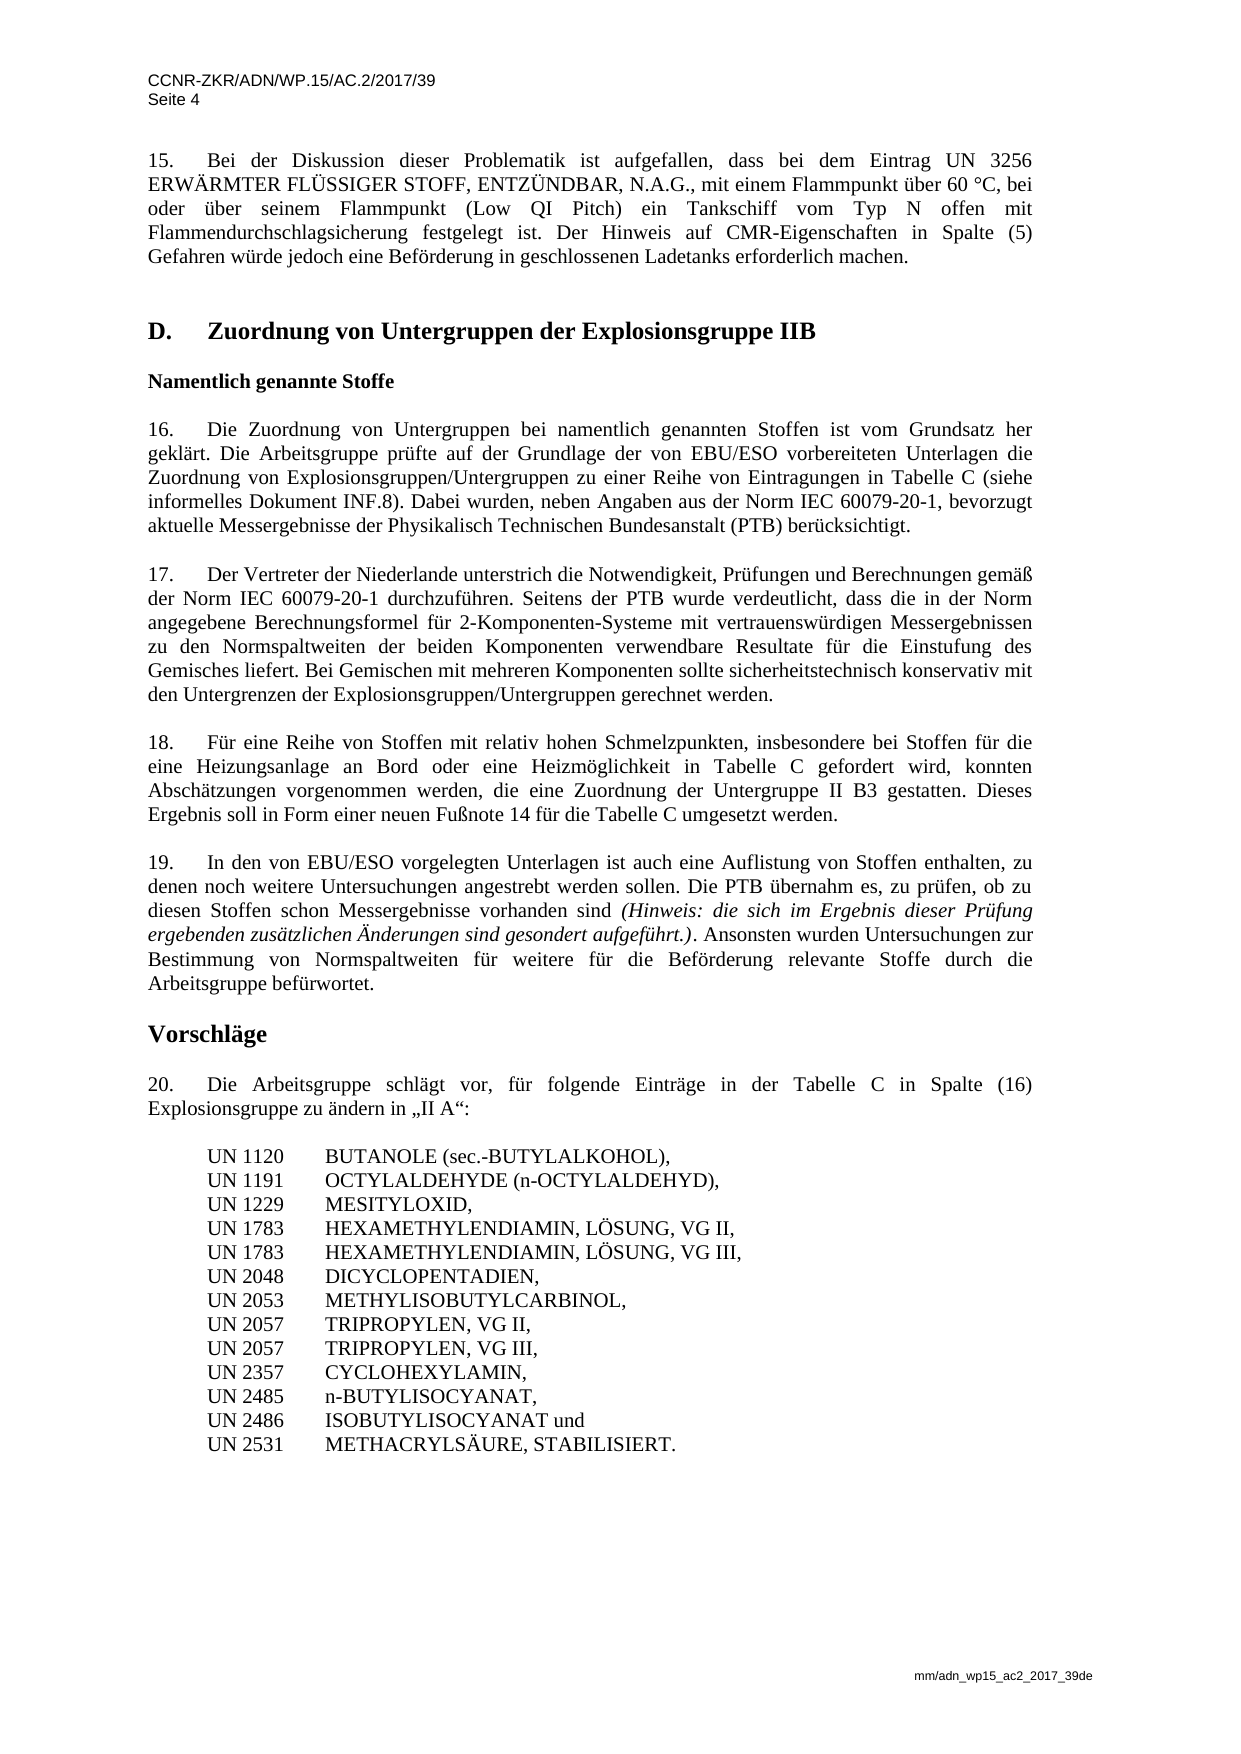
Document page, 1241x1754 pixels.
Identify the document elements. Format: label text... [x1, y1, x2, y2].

text UN 1783 HEXAMETHYLENDIAMIN, LÖSUNG, VG II, [148, 1216, 1033, 1240]
text Vorschläge [148, 1019, 1033, 1047]
text 20. Die Arbeitsgruppe schlägt vor, für folgende Einträge in der Tabelle C in Spalte (16) Explosionsgruppe zu ändern in „II A“: [148, 1071, 1033, 1119]
text 16. Die Zuordnung von Untergruppen bei namentlich genannten Stoffen ist vom Grundsatz her geklärt. Die Arbeitsgruppe prüfte auf der Grundlage der von EBU/ESO vorbereiteten Unterlagen die Zuordnung von Explosionsgruppen/Untergruppen zu einer Reihe von Eintragungen in Tabelle C (siehe informelles Dokument INF.8). Dabei wurden, neben Angaben aus der Norm IEC 60079-20-1, bevorzugt aktuelle Messergebnisse der Physikalisch Technischen Bundesanstalt (PTB) berücksichtigt. [148, 417, 1033, 537]
text UN 2057 TRIPROPYLEN, VG III, [148, 1336, 1033, 1360]
text UN 2053 METHYLISOBUTYLCARBINOL, [148, 1288, 1033, 1312]
text UN 1229 MESITYLOXID, [148, 1192, 1033, 1216]
text D. Zuordnung von Untergruppen der Explosionsgruppe IIB [148, 316, 1033, 345]
text Namentlich genannte Stoffe [148, 369, 1033, 393]
text 18. Für eine Reihe von Stoffen mit relativ hohen Schmelzpunkten, insbesondere bei Stoffen für die eine Heizungsanlage an Bord oder eine Heizmöglichkeit in Tabelle C gefordert wird, konnten Abschätzungen vorgenommen werden, die eine Zuordnung der Untergruppe II B3 gestatten. Dieses Ergebnis soll in Form einer neuen Fußnote 14 für die Tabelle C umgesetzt werden. [148, 730, 1033, 826]
text 17. Der Vertreter der Niederlande unterstrich die Notwendigkeit, Prüfungen und Berechnungen gemäß der Norm IEC 60079-20-1 durchzuführen. Seitens der PTB wurde verdeutlicht, dass die in der Norm angegebene Berechnungsformel für 2-Komponenten-Systeme mit vertrauenswürdigen Messergebnissen zu den Normspaltweiten der beiden Komponenten verwendbare Resultate für die Einstufung des Gemisches liefert. Bei Gemischen mit mehreren Komponenten sollte sicherheitstechnisch konservativ mit den Untergrenzen der Explosionsgruppen/Untergruppen gerechnet werden. [148, 561, 1033, 706]
text UN 2048 DICYCLOPENTADIEN, [148, 1264, 1033, 1288]
text 19. In den von EBU/ESO vorgelegten Unterlagen ist auch eine Auflistung von Stoffen enthalten, zu denen noch weitere Untersuchungen angestrebt werden sollen. Die PTB übernahm es, zu prüfen, ob zu diesen Stoffen schon Messergebnisse vorhanden sind (Hinweis: die sich im Ergebnis dieser Prüfung ergebenden zusätzlichen Änderungen sind gesondert aufgeführt.). Ansonsten wurden Untersuchungen zur Bestimmung von Normspaltweiten für weitere für die Beförderung relevante Stoffe durch die Arbeitsgruppe befürwortet. [148, 850, 1033, 994]
text UN 2485 n-BUTYLISOCYANAT, [148, 1384, 1033, 1408]
text UN 1191 OCTYLALDEHYDE (n-OCTYLALDEHYD), [148, 1168, 1033, 1192]
text UN 2486 ISOBUTYLISOCYANAT und [148, 1408, 1033, 1432]
text 15. Bei der Diskussion dieser Problematik ist aufgefallen, dass bei dem Eintrag UN 3256 ERWÄRMTER FLÜSSIGER STOFF, ENTZÜNDBAR, N.A.G., mit einem Flammpunkt über 60 °C, bei oder über seinem Flammpunkt (Low QI Pitch) ein Tankschiff vom Typ N offen mit Flammendurchschlagsicherung festgelegt ist. Der Hinweis auf CMR-Eigenschaften in Spalte (5) Gefahren würde jedoch eine Beförderung in geschlossenen Ladetanks erforderlich machen. [148, 148, 1033, 268]
text UN 2531 METHACRYLSÄURE, STABILISIERT. [148, 1432, 1033, 1456]
text UN 2357 CYCLOHEXYLAMIN, [148, 1360, 1033, 1384]
text UN 1120 BUTANOLE (sec.-BUTYLALKOHOL), [148, 1144, 1033, 1168]
text UN 1783 HEXAMETHYLENDIAMIN, LÖSUNG, VG III, [148, 1240, 1033, 1264]
text UN 2057 TRIPROPYLEN, VG II, [148, 1312, 1033, 1336]
